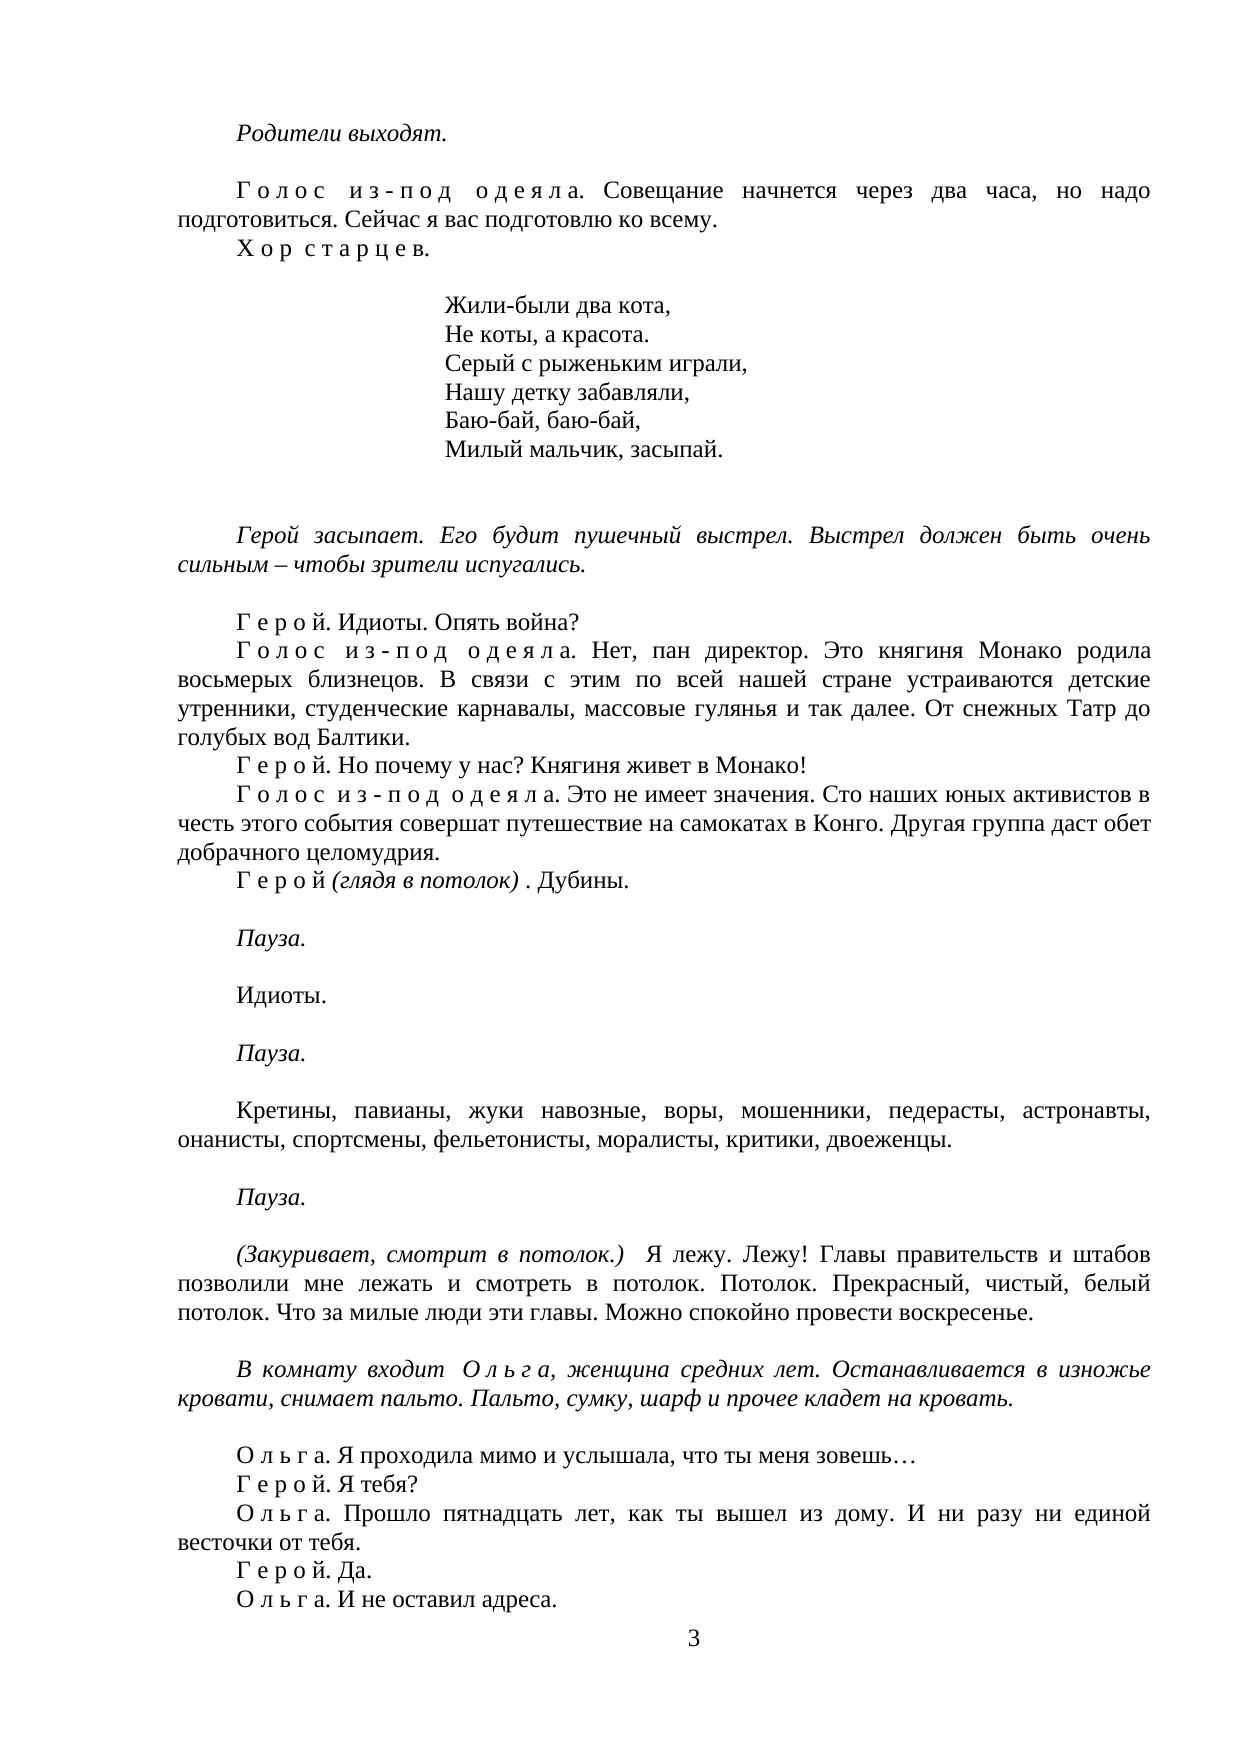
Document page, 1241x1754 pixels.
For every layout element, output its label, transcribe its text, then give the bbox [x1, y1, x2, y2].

text Г о л о с и з - п о д о д е я л а. Нет, пан директор. Это княгиня Монако родила восьмерых близнецов. В связи с этим по всей нашей стране устраиваются детские утренники, студенческие карнавалы, массовые гулянья и так далее. От снежных Татр до голубых вод Балтики. [177, 636, 1152, 751]
text О л ь г а. Прошло пятнадцать лет, как ты вышел из дому. И ни разу ни единой весточки от тебя. [177, 1498, 1152, 1556]
text О л ь г а. Я проходила мимо и услышала, что ты меня зовешь… [177, 1441, 1152, 1469]
text Г е р о й (глядя в потолок) . Дубины. [177, 866, 1152, 894]
text Г о л о с и з - п о д о д е я л а. Совещание начнется через два часа, но надо подготовиться. Сейчас я вас подготовлю ко всему. [177, 176, 1152, 233]
text Нашу детку забавляли, [386, 377, 1089, 406]
text Пауза. [177, 1038, 1152, 1067]
text Кретины, павианы, жуки навозные, воры, мошенники, педерасты, астронавты, онанисты, спортсмены, фельетонисты, моралисты, критики, двоеженцы. [177, 1096, 1152, 1153]
text Не коты, а красота. [386, 319, 1089, 348]
text Г е р о й. Идиоты. Опять война? [177, 607, 1152, 636]
text Г е р о й. Я тебя? [177, 1469, 1152, 1498]
text Г о л о с и з - п о д о д е я л а. Это не имеет значения. Сто наших юных активистов в честь этого события совершат путешествие на самокатах в Конго. Другая группа даст обет добрачного целомудрия. [177, 779, 1152, 866]
text Милый мальчик, засыпай. [386, 434, 1089, 463]
text Баю-бай, баю-бай, [386, 406, 1089, 434]
text Пауза. [177, 923, 1152, 952]
text Идиоты. [177, 981, 1152, 1009]
text Родители выходят. [177, 118, 1152, 147]
text В комнату входит О л ь г а, женщина средних лет. Останавливается в изножье кровати, снимает пальто. Пальто, сумку, шарф и прочее кладет на кровать. [177, 1354, 1152, 1412]
text Г е р о й. Да. [177, 1556, 1152, 1584]
text О л ь г а. И не оставил адреса. [177, 1584, 1152, 1613]
text Г е р о й. Но почему у нас? Княгиня живет в Монако! [177, 751, 1152, 779]
text Х о р с т а р ц е в. [177, 233, 1152, 262]
text Серый с рыженьким играли, [386, 348, 1089, 377]
text Герой засыпает. Его будит пушечный выстрел. Выстрел должен быть очень сильным – чтобы зрители испугались. [177, 521, 1152, 578]
text Жили-были два кота, [386, 291, 1089, 319]
text Пауза. [177, 1182, 1152, 1211]
text (Закуривает, смотрит в потолок.) Я лежу. Лежу! Главы правительств и штабов позволили мне лежать и смотреть в потолок. Потолок. Прекрасный, чистый, белый потолок. Что за милые люди эти главы. Можно спокойно провести воскресенье. [177, 1239, 1152, 1326]
